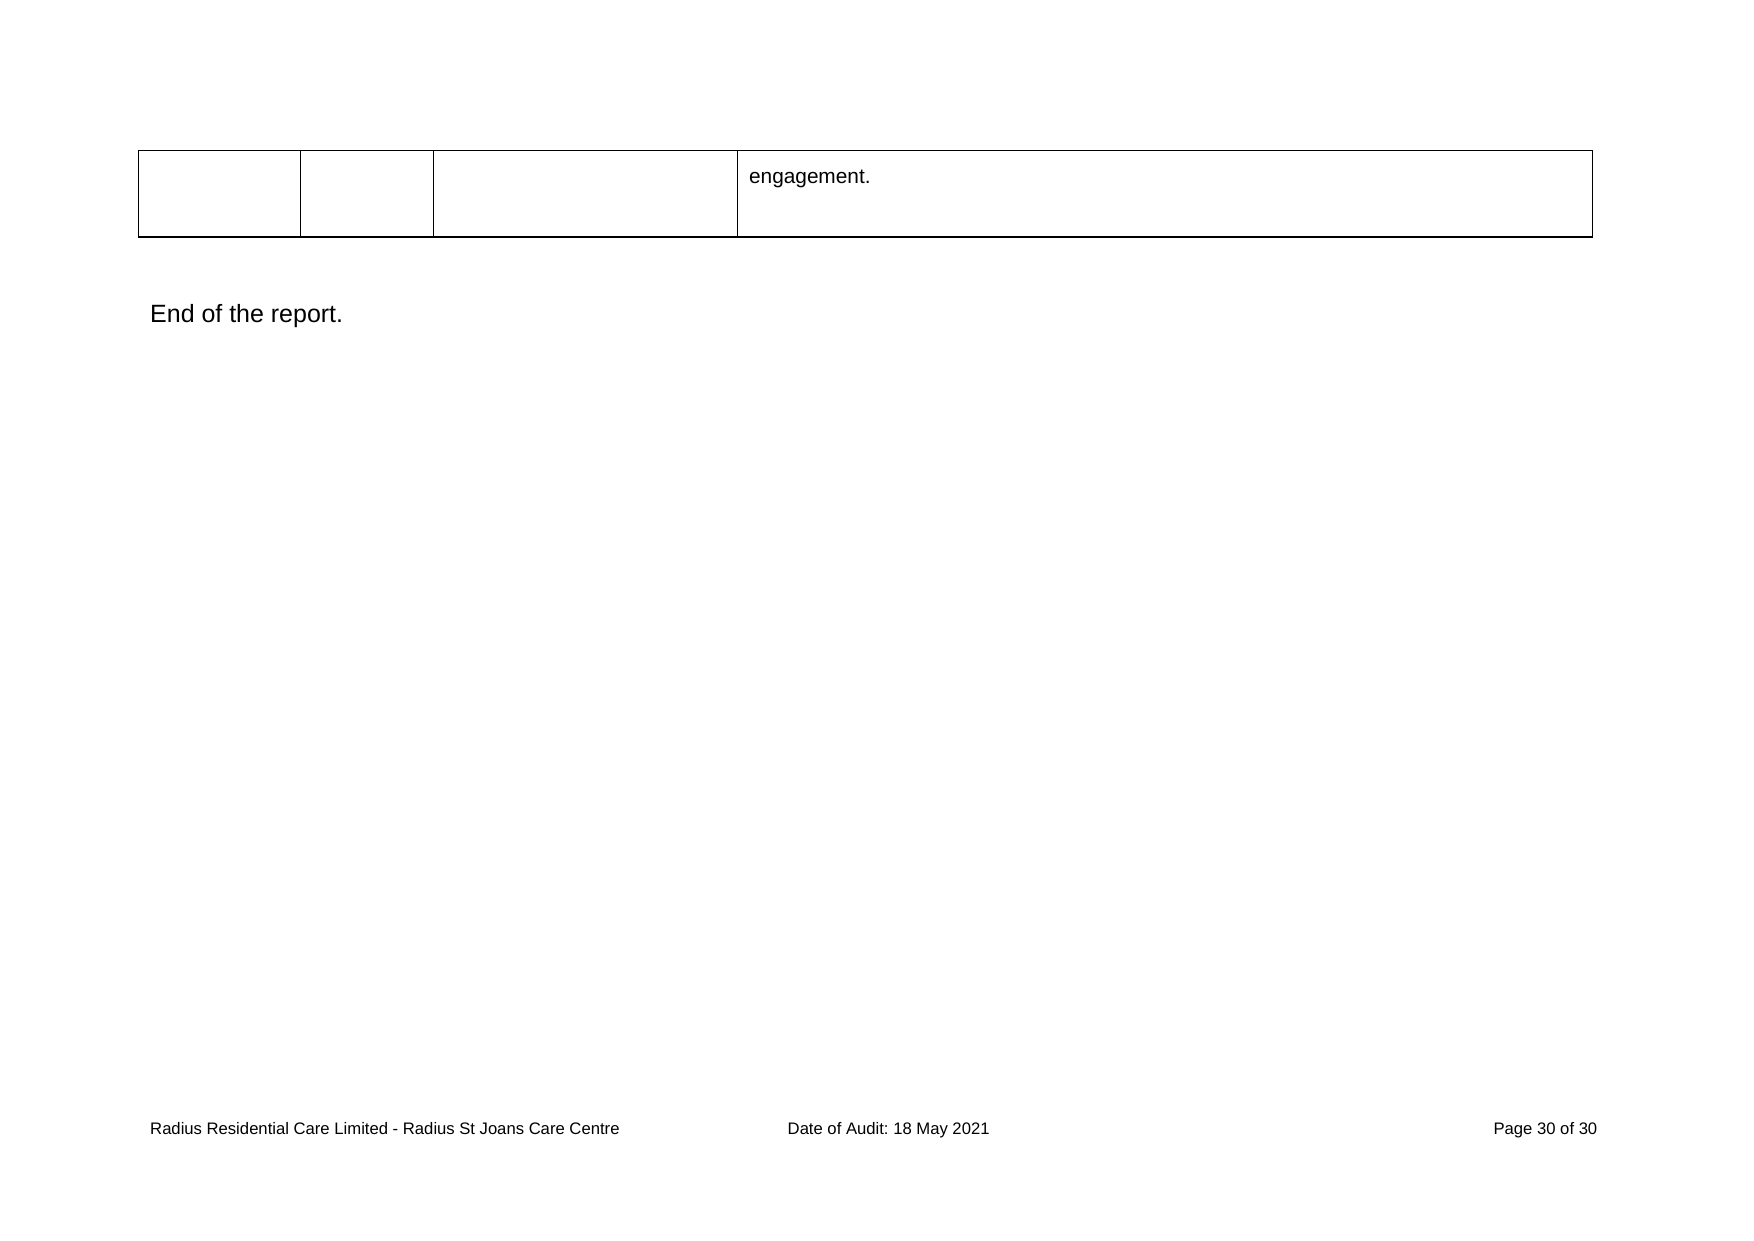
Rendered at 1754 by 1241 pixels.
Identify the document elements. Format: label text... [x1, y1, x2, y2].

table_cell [738, 151, 1592, 236]
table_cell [434, 151, 737, 236]
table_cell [139, 151, 300, 236]
table_cell CI [301, 151, 433, 236]
text End of the report. [150, 299, 1604, 328]
